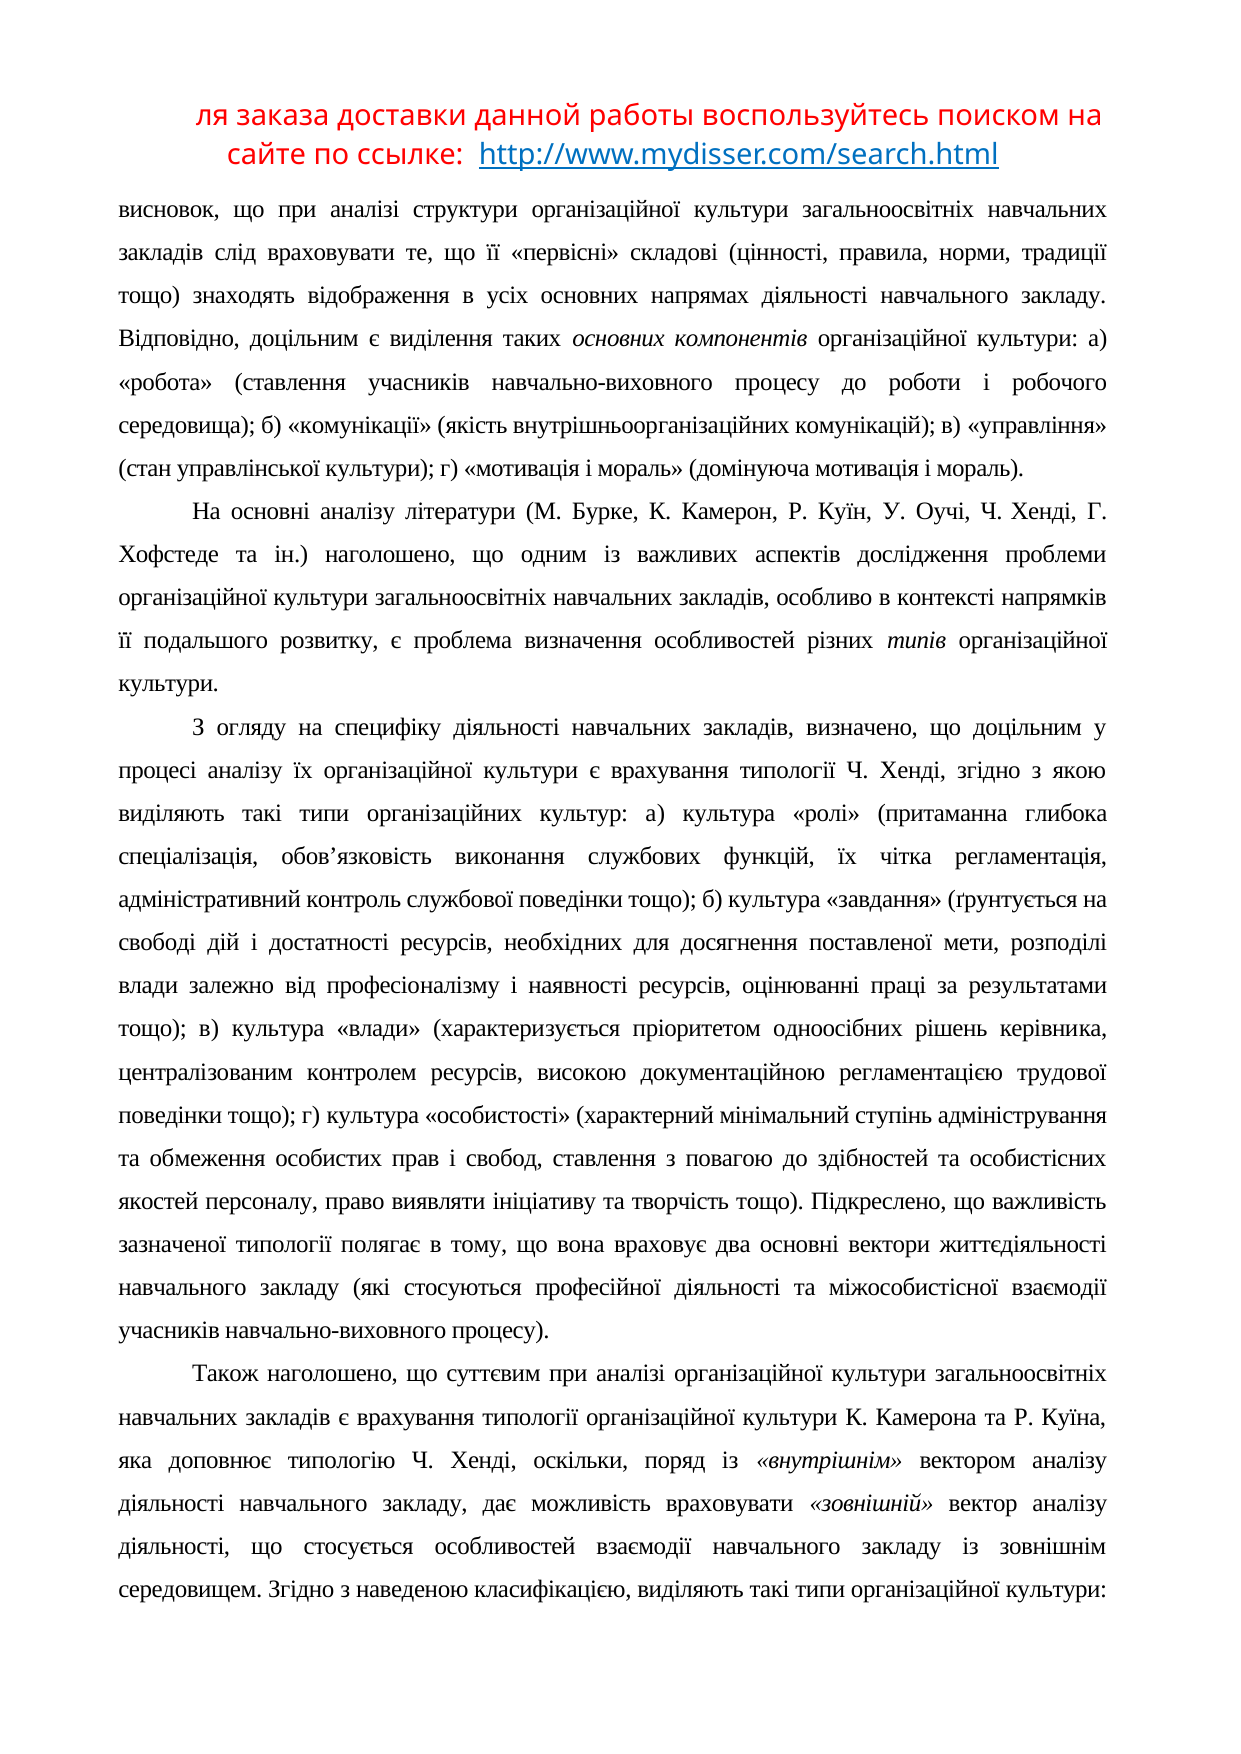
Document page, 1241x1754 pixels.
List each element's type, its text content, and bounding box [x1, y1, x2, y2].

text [118, 194, 1107, 482]
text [118, 1358, 1107, 1603]
text З огляду на специфіку діяльності навчальних закладів, визначено, що доцільним у процесі аналізу їх організаційної культури є врахування типології Ч. Хенді, згідно з якою виділяють такі типи організаційних культур: а) культура «ролі» (притаманна глибока спеціалізація, обов’язковість виконання службових функцій, їх чітка регламентація, адміністративний контроль службової поведінки тощо); б) культура «завдання» (ґрунтується на свободі дій і достатності ресурсів, необхідних для досягнення поставленої мети, розподілі влади залежно від професіоналізму і наявності ресурсів, оцінюванні праці за результатами тощо); в) культура «влади» (характеризується пріоритетом одноосібних рішень керівника, централізованим контролем ресурсів, високою документаційною регламентацією трудової поведінки тощо); г) культура «особистості» (характерний мінімальний ступінь адміністрування та обмеження особистих прав і свобод, ставлення з повагою до здібностей та особистісних якостей персоналу, право виявляти ініціативу та творчість тощо). Підкреслено, що важливість зазначеної типології полягає в тому, що вона враховує два основні вектори життєдіяльності навчального закладу (які стосуються професійної діяльності та міжособистісної взаємодії учасників навчально-виховного процесу). [118, 712, 1107, 1344]
text На основні аналізу літератури (М. Бурке, К. Камерон, Р. Куїн, У. Оучі, Ч. Хенді, Г. Хофстеде та ін.) наголошено, що одним із важливих аспектів дослідження проблеми організаційної культури загальноосвітніх навчальних закладів, особливо в контексті напрямків її подальшого розвитку, є проблема визначення особливостей різних типів організаційної культури. [118, 496, 1107, 697]
